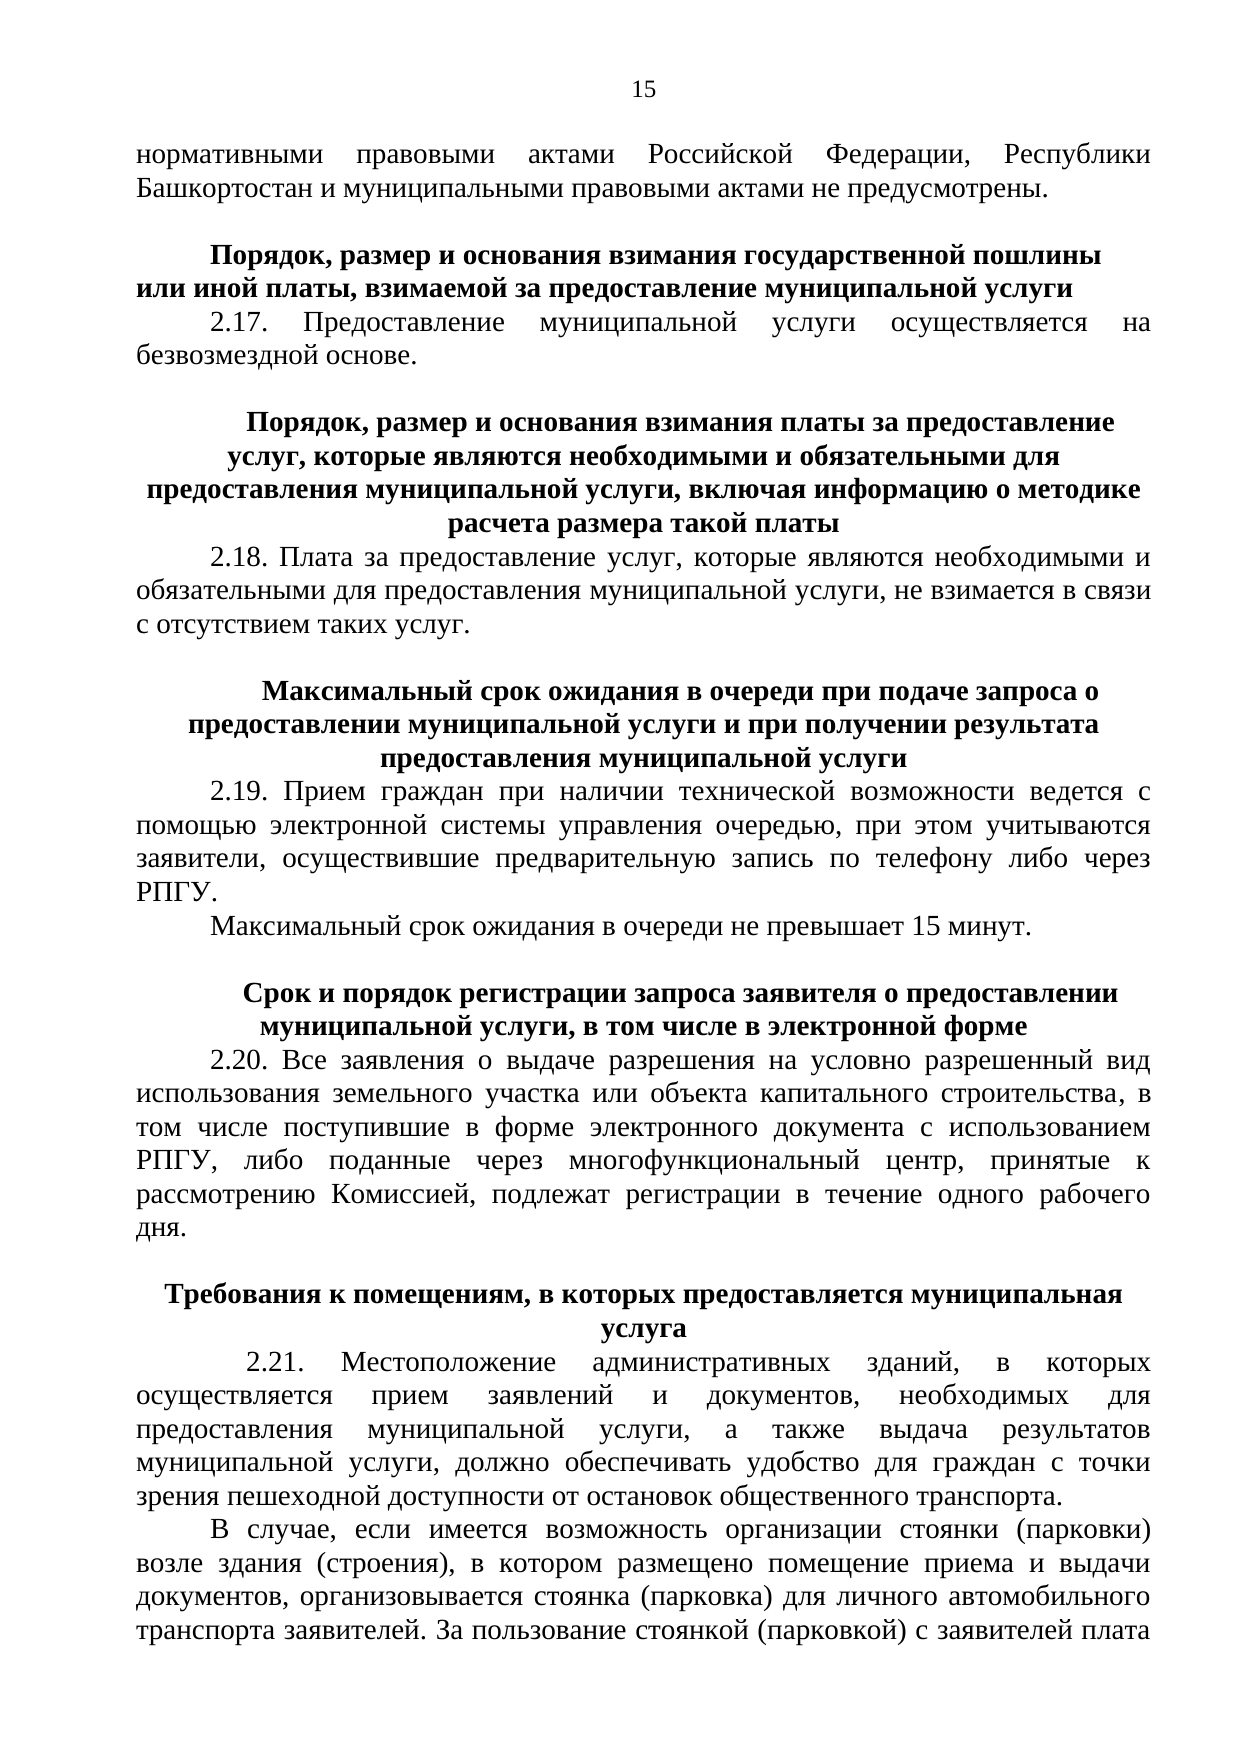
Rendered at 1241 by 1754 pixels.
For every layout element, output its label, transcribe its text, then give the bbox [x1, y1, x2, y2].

text 2.20. Все заявления о выдаче разрешения на условно разрешенный вид использования земельного участка или объекта капитального строительства, в том числе поступившие в форме электронного документа с использованием РПГУ, либо поданные через многофункциональный центр, принятые к рассмотрению Комиссией, подлежат регистрации в течение одного рабочего дня. [136, 1042, 1152, 1243]
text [136, 136, 1152, 203]
text 2.18. Плата за предоставление услуг, которые являются необходимыми и обязательными для предоставления муниципальной услуги, не взимается в связи с отсутствием таких услуг. [136, 539, 1152, 639]
text 2.17. Предоставление муниципальной услуги осуществляется на безвозмездной основе. [136, 304, 1152, 371]
text 2.19. Прием граждан при наличии технической возможности ведется с помощью электронной системы управления очередью, при этом учитываются заявители, осуществившие предварительную запись по телефону либо через РПГУ. [136, 773, 1152, 908]
text Максимальный срок ожидания в очереди не превышает 15 минут. [136, 908, 1152, 941]
text Порядок, размер и основания взимания государственной пошлины или иной платы, взимаемой за предоставление муниципальной услуги [136, 237, 1152, 304]
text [136, 1511, 1152, 1646]
text Срок и порядок регистрации запроса заявителя о предоставлении муниципальной услуги, в том числе в электронной форме [136, 975, 1152, 1042]
text Требования к помещениям, в которых предоставляется муниципальная услуга [136, 1277, 1152, 1344]
text 2.21. Местоположение административных зданий, в которых осуществляется прием заявлений и документов, необходимых для предоставления муниципальной услуги, а также выдача результатов муниципальной услуги, должно обеспечивать удобство для граждан с точки зрения пешеходной доступности от остановок общественного транспорта. [136, 1344, 1152, 1511]
text Порядок, размер и основания взимания платы за предоставление услуг, которые являются необходимыми и обязательными для предоставления муниципальной услуги, включая информацию о методике расчета размера такой платы [136, 404, 1152, 539]
text Максимальный срок ожидания в очереди при подаче запроса о предоставлении муниципальной услуги и при получении результата предоставления муниципальной услуги [136, 673, 1152, 773]
